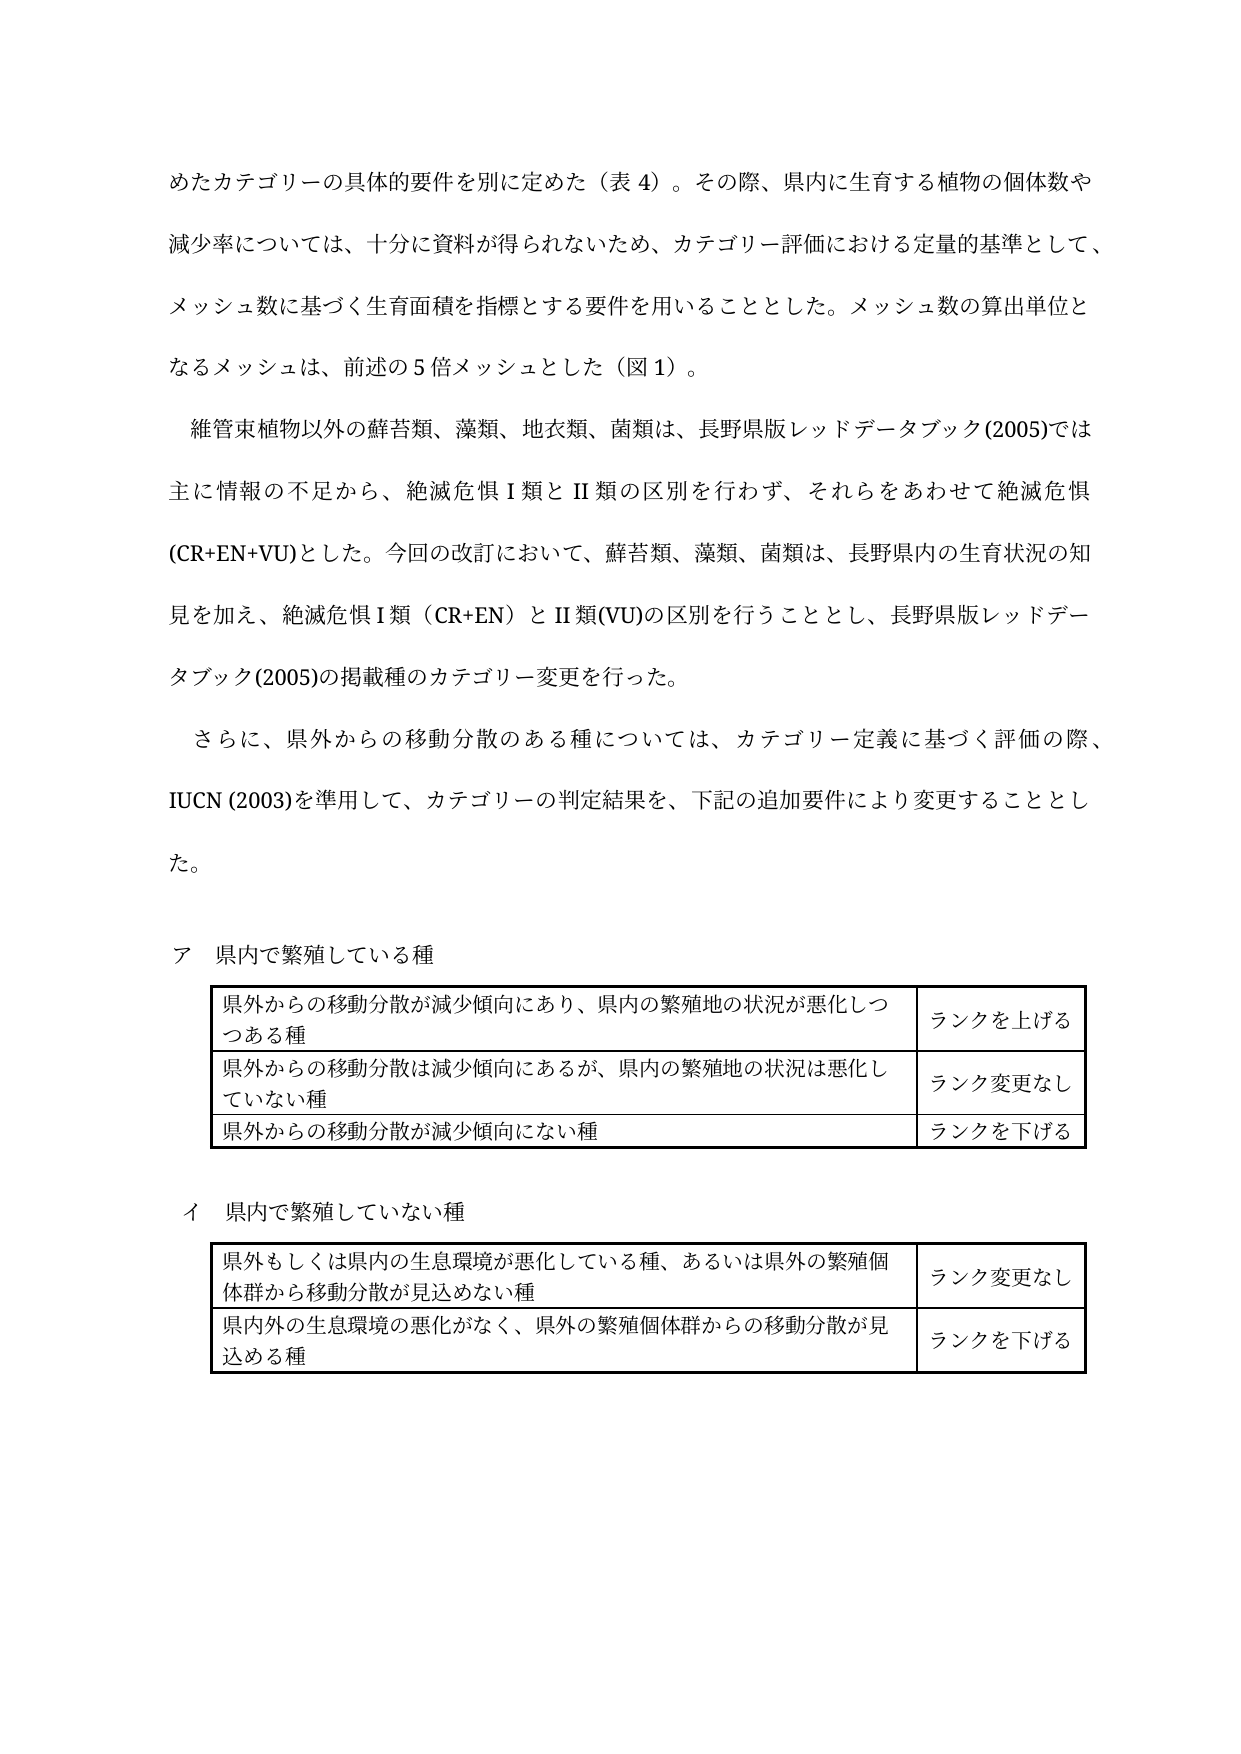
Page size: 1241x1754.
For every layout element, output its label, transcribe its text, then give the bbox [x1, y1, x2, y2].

text イ 県内で繁殖していない種 [181, 1180, 1092, 1242]
table_header ランク変更なし [918, 1245, 1084, 1307]
table_cell ランクを下げる [918, 1309, 1084, 1371]
text さらに、県外からの移動分散のある種については、カテゴリー定義に基づく評価の際、IUCN (2003)を準用して、カテゴリーの判定結果を、下記の追加要件により変更することとした。 [168, 707, 1092, 892]
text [168, 150, 1092, 397]
table_cell 県外からの移動分散は減少傾向にあるが、県内の繁殖地の状況は悪化していない種 [213, 1052, 916, 1114]
text 維管束植物以外の蘚苔類、藻類、地衣類、菌類は、長野県版レッドデータブック(2005)では主に情報の不足から、絶滅危惧I類とII類の区別を行わず、それらをあわせて絶滅危惧(CR+EN+VU)とした。今回の改訂において、蘚苔類、藻類、菌類は、長野県内の生育状況の知見を加え、絶滅危惧I類（CR+EN）とII類(VU)の区別を行うこととし、長野県版レッドデータブック(2005)の掲載種のカテゴリー変更を行った。 [168, 397, 1092, 707]
table_cell ランク変更なし [918, 1052, 1084, 1114]
table_cell 県内外の生息環境の悪化がなく、県外の繁殖個体群からの移動分散が見込める種 [213, 1309, 916, 1371]
table_cell ランクを下げる [918, 1115, 1084, 1146]
text ア 県内で繁殖している種 [160, 923, 1092, 985]
table_header 県外からの移動分散が減少傾向にあり、県内の繁殖地の状況が悪化しつつある種 [213, 988, 916, 1050]
table_header ランクを上げる [918, 988, 1084, 1050]
table_header 県外もしくは県内の生息環境が悪化している種、あるいは県外の繁殖個体群から移動分散が見込めない種 [213, 1245, 916, 1307]
table_cell 県外からの移動分散が減少傾向にない種 [213, 1115, 916, 1146]
